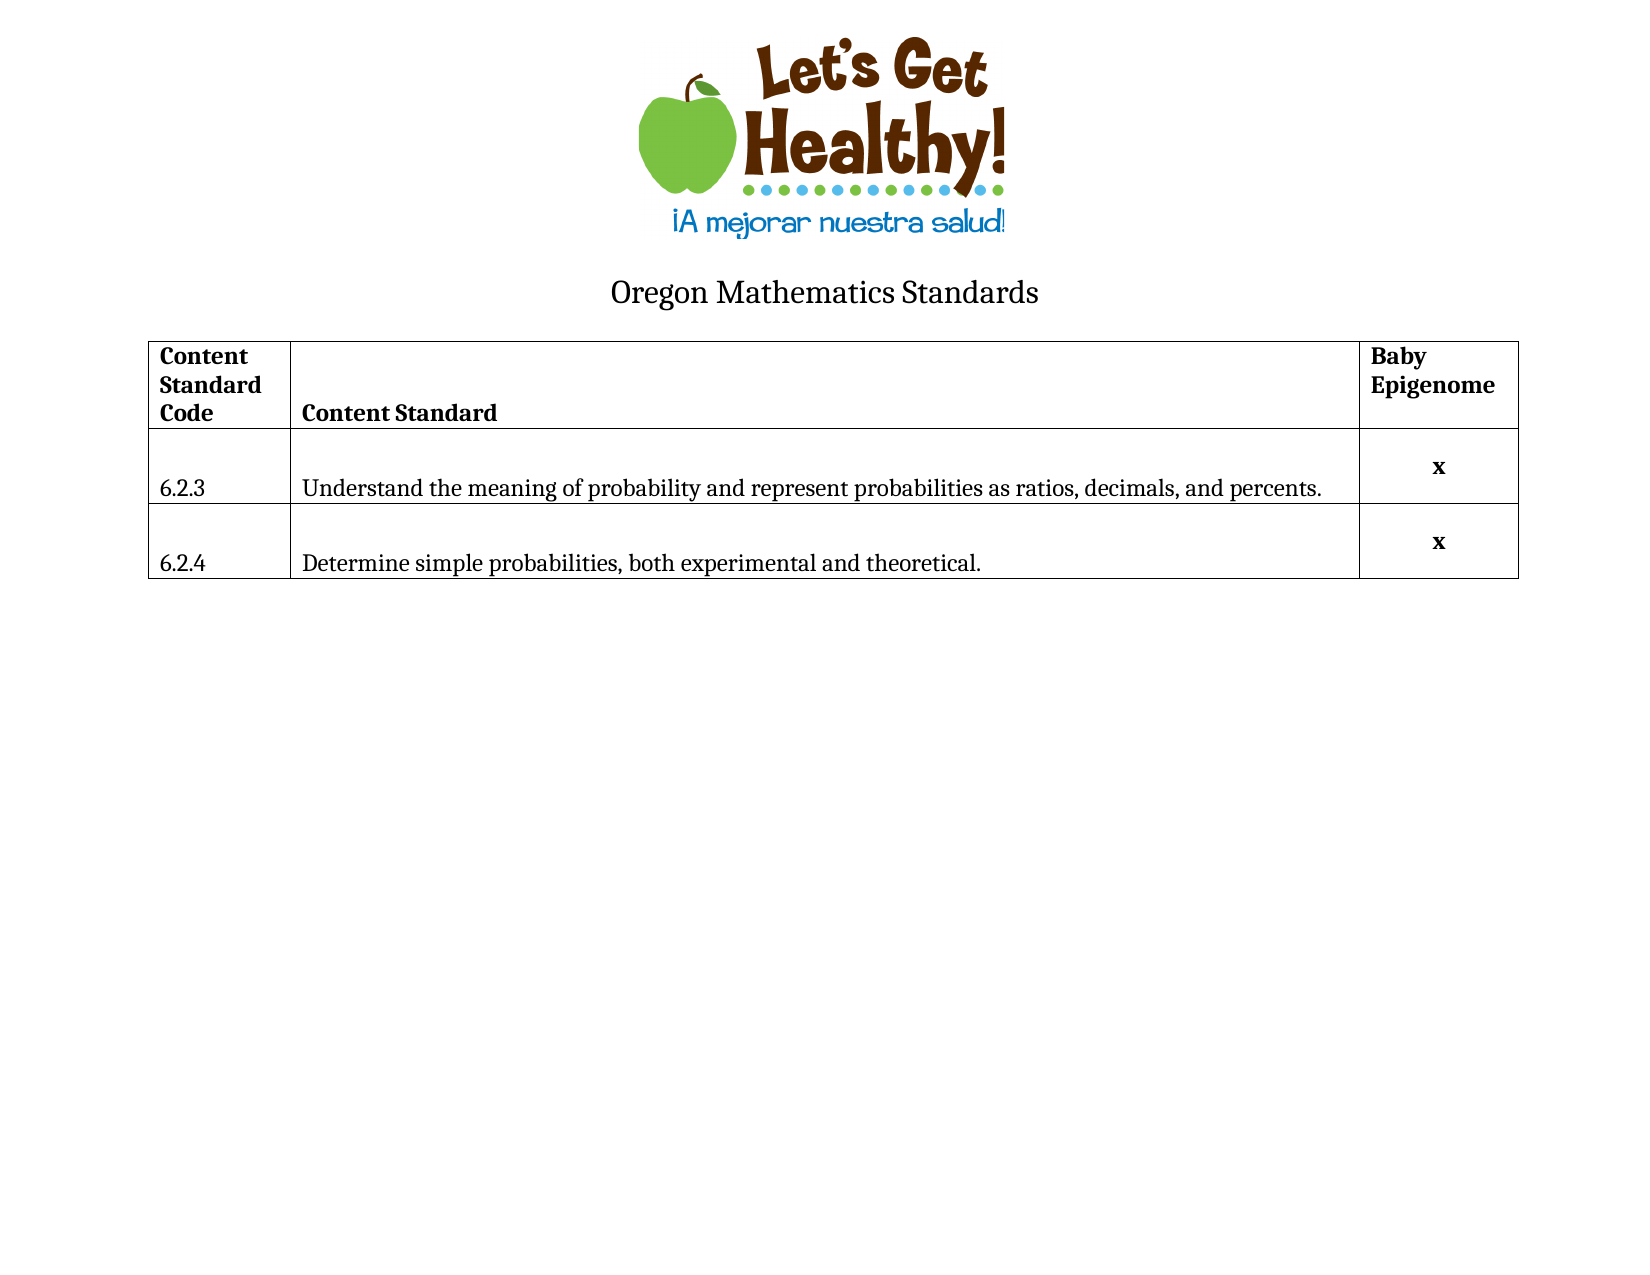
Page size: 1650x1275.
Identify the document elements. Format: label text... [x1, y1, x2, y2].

table_cell Determine simple probabilities, both experimental and theoretical. [291, 504, 1359, 578]
table_header Baby Epigenome [1360, 342, 1518, 428]
table_header Content Standard Code [149, 342, 290, 428]
table_cell Understand the meaning of probability and represent probabilities as ratios, decimals, and percents. [291, 429, 1359, 503]
table_cell x [1360, 504, 1518, 578]
table_header Content Standard [291, 342, 1359, 428]
table_cell 6.2.4 [149, 504, 290, 578]
picture [637, 37, 1004, 238]
table_cell 6.2.3 [149, 429, 290, 503]
table_cell x [1360, 429, 1518, 503]
text Oregon Mathematics Standards [150, 274, 1500, 312]
